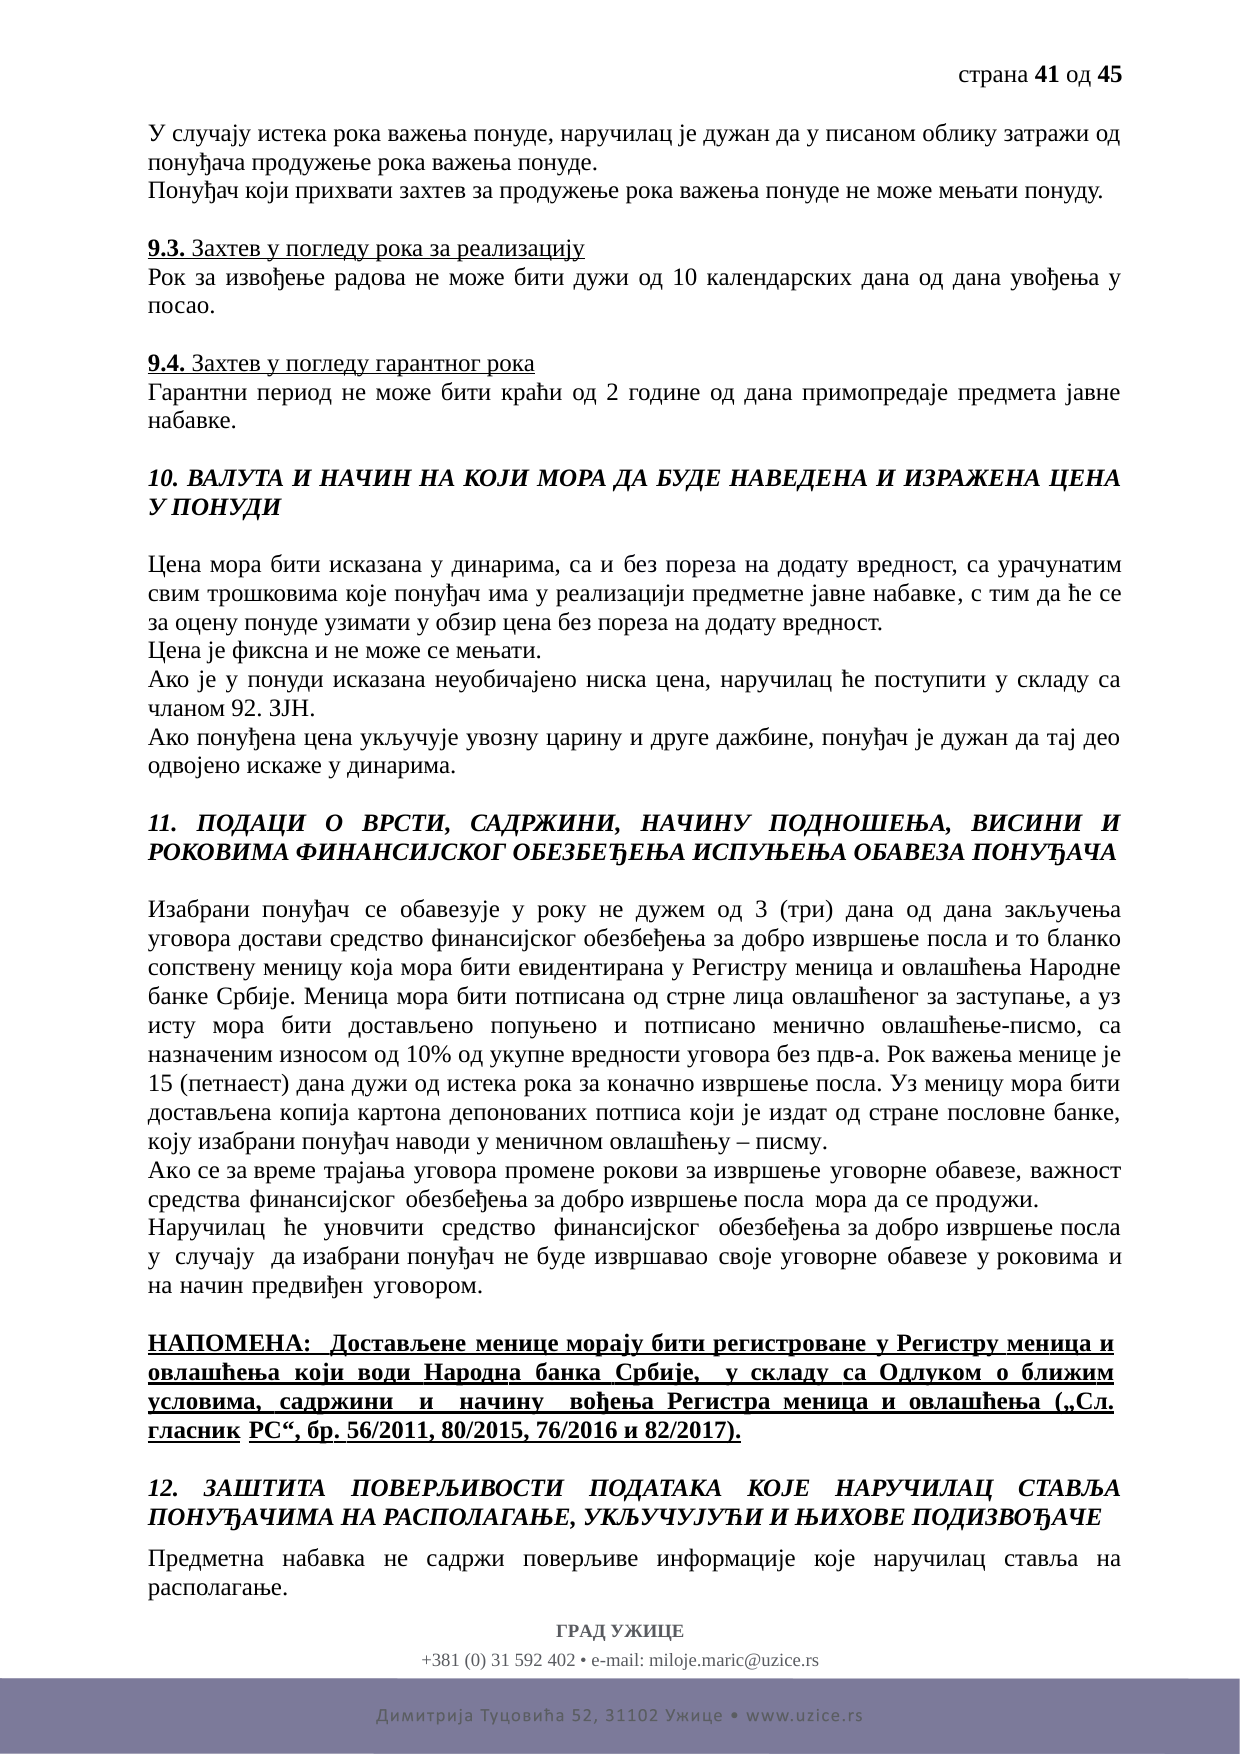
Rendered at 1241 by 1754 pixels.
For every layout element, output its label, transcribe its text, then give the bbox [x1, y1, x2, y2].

text НАПОМЕНА: Достављене менице морају бити регистроване у Регистру меница и овлашћења који води Народна банка Србије, у складу са Одлуком о ближим условима, садржини и начину вођења Регистра меница и овлашћења („Сл. гласник РС“, бр. 56/2011, 80/2015, 76/2016 и 82/2017). [148, 1414, 1114, 1444]
text 9.4. Захтев у погледу гарантног рока [148, 348, 1122, 377]
text Предметна набавка не садржи поверљиве информације које наручилац ставља на располагање. [148, 1543, 1122, 1601]
text Изабрани понуђач се обавезује у року не дужем од 3 (три) дана од дана закључења уговора достави средство финансијског обезбеђења за добро извршење посла и то бланко сопствену меницу која мора бити евидентирана у Регистру меница и овлашћења Народне банке Србије. Меница мора бити потписана од стрне лица овлашћеног за заступање, а уз исту мора бити достављено попуњено и потписано менично овлашћење-писмо, са назначеним износом од 10% од укупне вредности уговора без пдв-а. Рок важења менице је 15 (петнаест) дана дужи од истека рока за коначно извршење посла. Уз меницу мора бити достављена копија картона депонованих потписа који је издат од стране пословне банке, коју изабрани понуђач наводи у меничном овлашћењу – писму. [148, 894, 1122, 1155]
text НАПОМЕНА: Достављене менице морају бити регистроване у Регистру меница и овлашћења који води Народна банка Србије, у складу са Одлуком о ближим условима, садржини и начину вођења Регистра меница и овлашћења („Сл. гласник РС“, бр. 56/2011, 80/2015, 76/2016 и 82/2017). [148, 1328, 1114, 1353]
text У случају истека рока важења понуде, наручилац је дужан да у писаном облику затражи од понуђача продужење рока важења понуде. [148, 118, 1122, 176]
text 10. ВАЛУТА И НАЧИН НА КОЈИ МОРА ДА БУДЕ НАВЕДЕНА И ИЗРАЖЕНА ЦЕНА У ПОНУДИ [148, 463, 1122, 521]
text Ако се за време трајања уговора промене рокови за извршење уговорне обавезе, важност средства финансијског обезбеђења за добро извршење посла мора да се продужи. [148, 1155, 1122, 1212]
text Понуђач који прихвати захтев за продужење рока важења понуде не може мењати понуду. [148, 176, 1122, 204]
text Наручилац ће уновчити средство финансијског обезбеђења за добро извршење посла у случају да изабрани понуђач не буде извршавао своје уговорне обавезе у роковима и на начин предвиђен уговором. [148, 1212, 1122, 1299]
text НАПОМЕНА: Достављене менице морају бити регистроване у Регистру меница и овлашћења који води Народна банка Србије, у складу са Одлуком о ближим условима, садржини и начину вођења Регистра меница и овлашћења („Сл. гласник РС“, бр. 56/2011, 80/2015, 76/2016 и 82/2017). [148, 1385, 1114, 1411]
text 12. ЗАШТИТА ПОВЕРЉИВОСТИ ПОДАТАКА КОЈЕ НАРУЧИЛАЦ СТАВЉА ПОНУЂАЧИМА НА РАСПОЛАГАЊЕ, УКЉУЧУЈУЋИ И ЊИХОВЕ ПОДИЗВОЂАЧЕ [148, 1473, 1122, 1531]
text Гарантни период не може бити краћи од 2 године од дана примопредаје предмета јавне набавке. [148, 377, 1122, 434]
text Ако понуђена цена укључује увозну царину и друге дажбине, понуђач је дужан да тај део одвојено искаже у динарима. [148, 722, 1122, 779]
text Рок за извођење радова не може бити дужи од 10 календарских дана од дана увођења у посао. [148, 262, 1122, 319]
text Ако је у понуди исказана неуобичајено ниска цена, наручилац ће поступити у складу са чланом 92. ЗЈН. [148, 664, 1122, 722]
text 11. ПОДАЦИ О ВРСТИ, САДРЖИНИ, НАЧИНУ ПОДНОШЕЊА, ВИСИНИ И РОКОВИМА ФИНАНСИЈСКОГ ОБЕЗБЕЂЕЊА ИСПУЊЕЊА ОБАВЕЗА ПОНУЂАЧА [148, 808, 1122, 866]
text Цена мора бити исказана у динарима, са и без пореза на додату вредност, са урачунатим свим трошковима које понуђач има у реализацији предметне јавне набавке, с тим да ће се за оцену понуде узимати у обзир цена без пореза на додату вредност. [148, 549, 1122, 636]
text НАПОМЕНА: Достављене менице морају бити регистроване у Регистру меница и овлашћења који води Народна банка Србије, у складу са Одлуком о ближим условима, садржини и начину вођења Регистра меница и овлашћења („Сл. гласник РС“, бр. 56/2011, 80/2015, 76/2016 и 82/2017). [148, 1355, 1114, 1382]
picture [0, 1677, 1240, 1754]
text 9.3. Захтев у погледу рока за реализацију [148, 233, 1122, 262]
text Цена је фиксна и не може се мењати. [148, 636, 1122, 664]
